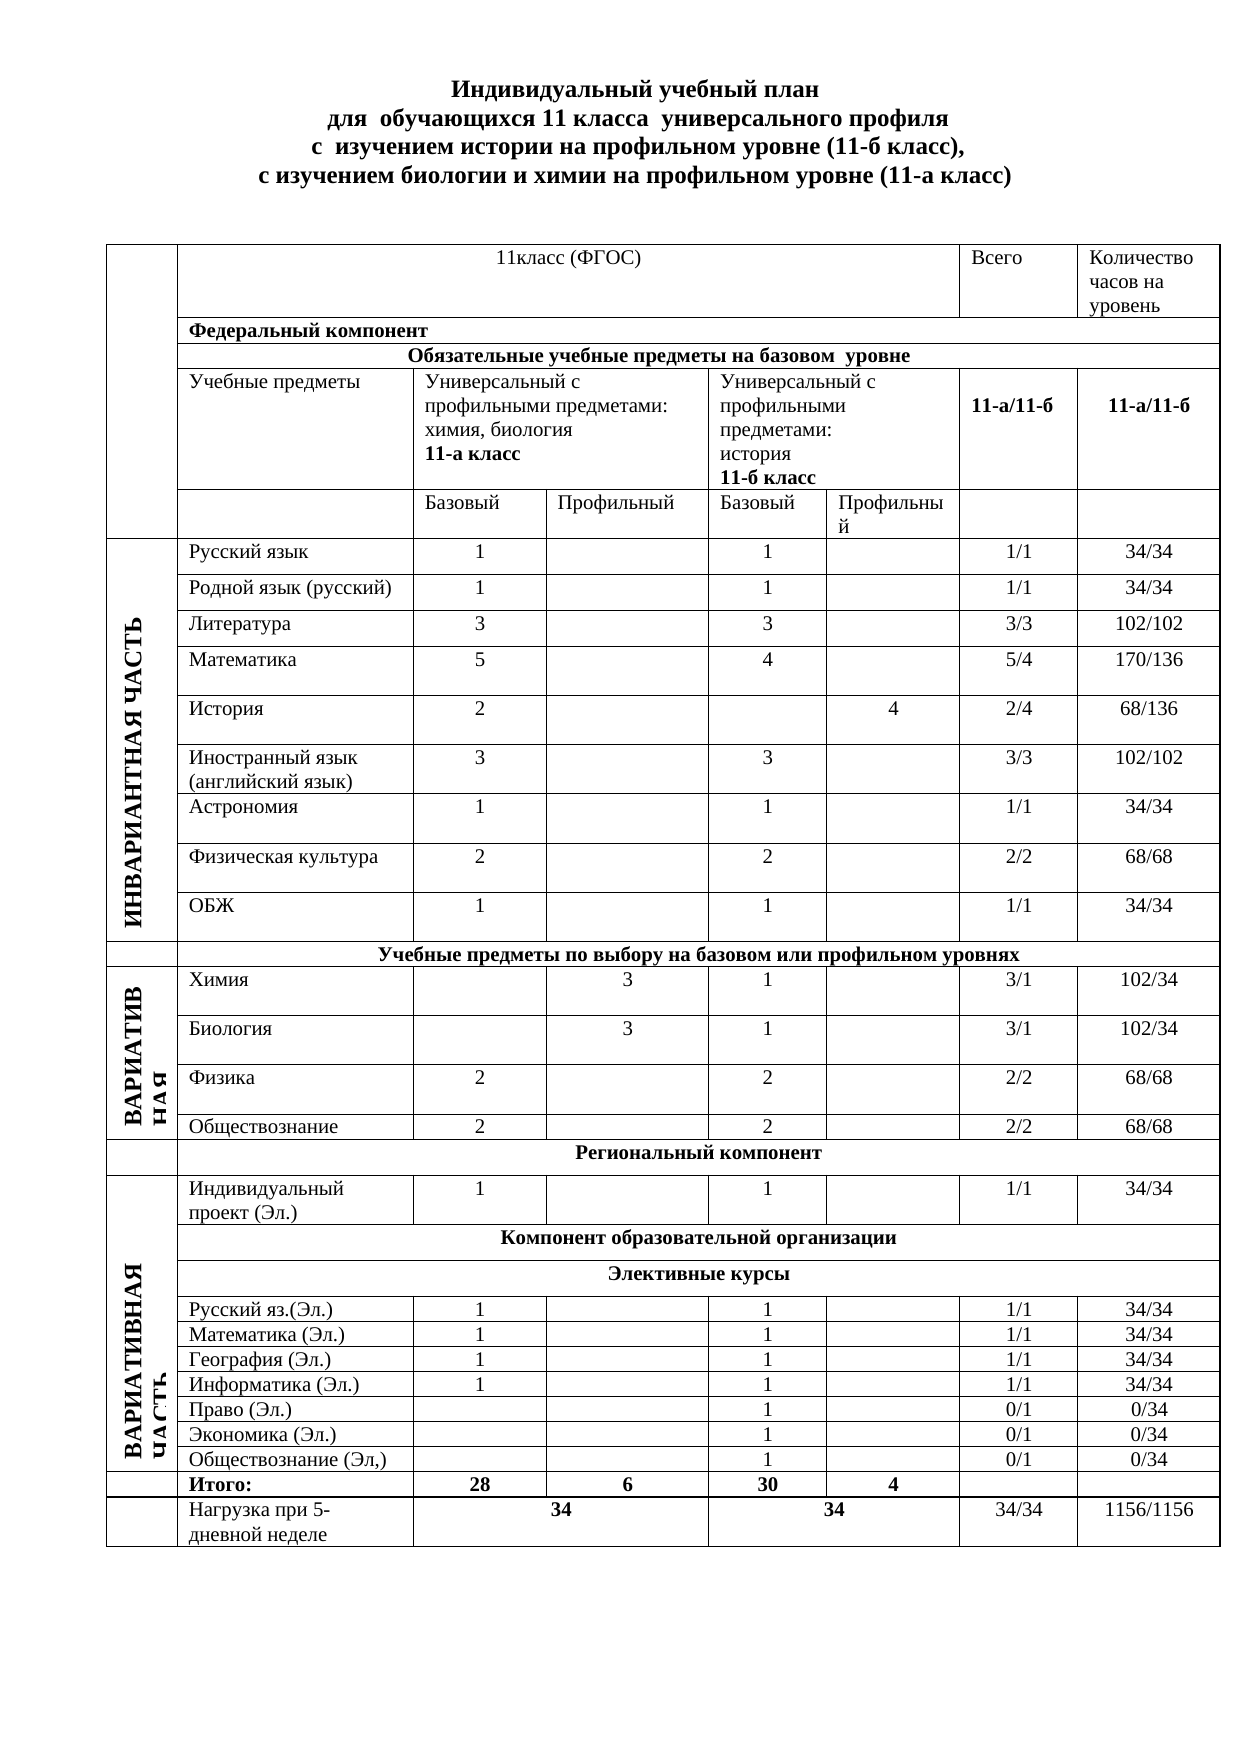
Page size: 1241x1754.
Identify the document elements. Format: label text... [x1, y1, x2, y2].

table_cell 2 [709, 844, 826, 892]
table_cell 1/1 [960, 1297, 1077, 1321]
table_cell 3 [414, 611, 546, 646]
table_cell 34/34 [1078, 794, 1219, 842]
table_cell ИНВАРИАНТНАЯ ЧАСТЬ [107, 539, 177, 941]
table_cell 68/68 [1078, 844, 1219, 892]
table_cell 1 [709, 1397, 826, 1421]
table_cell 34/34 [1078, 575, 1219, 610]
table_cell География (Эл.) [178, 1347, 413, 1371]
table_cell Учебные предметы [178, 369, 413, 489]
table_cell 170/136 [1078, 647, 1219, 695]
table_cell 1/1 [960, 794, 1077, 842]
table_cell [547, 647, 708, 695]
table_cell [547, 794, 708, 842]
table_cell Универсальный с профильными предметами: история 11-б класс [709, 369, 959, 489]
table_cell [547, 1176, 708, 1224]
table_cell 3/1 [960, 1016, 1077, 1064]
table_cell 1 [414, 575, 546, 610]
table_cell Родной язык (русский) [178, 575, 413, 610]
text Индивидуальный учебный план [118, 74, 1152, 103]
table_cell [547, 696, 708, 744]
table_cell [547, 1297, 708, 1321]
table_cell [827, 1176, 959, 1224]
table_cell 1/1 [960, 893, 1077, 941]
table_cell ОБЖ [178, 893, 413, 941]
table_cell 2 [414, 1065, 546, 1113]
table_cell [547, 1397, 708, 1421]
table_header [107, 245, 177, 538]
table_cell 34/34 [1078, 539, 1219, 574]
table_cell 3 [414, 745, 546, 793]
table_cell [547, 1422, 708, 1446]
table_cell Математика (Эл.) [178, 1322, 413, 1346]
table_cell 2 [414, 844, 546, 892]
table_cell 1 [709, 575, 826, 610]
table_cell [547, 575, 708, 610]
table_cell 1 [414, 1347, 546, 1371]
table_cell [547, 893, 708, 941]
table_cell Профильный [827, 490, 959, 538]
table_cell [827, 1297, 959, 1321]
table_cell [547, 1372, 708, 1396]
table_cell 2 [414, 1115, 546, 1138]
table_cell 34/34 [1078, 1297, 1219, 1321]
table_cell 102/102 [1078, 745, 1219, 793]
table_cell [547, 1065, 708, 1113]
table_cell 2/2 [960, 1065, 1077, 1113]
table_cell Обществознание (Эл,) [178, 1447, 413, 1471]
table_cell 3 [547, 1016, 708, 1064]
table_cell [107, 1140, 177, 1174]
table_cell [414, 1447, 546, 1471]
text с изучением биологии и химии на профильном уровне (11-а класс) [118, 160, 1152, 189]
table_cell 0/34 [1078, 1422, 1219, 1446]
table_cell 34/34 [1078, 1322, 1219, 1346]
table_cell [414, 1422, 546, 1446]
table_cell ВАРИАТИВНАЯ ЧАСТЬ [107, 967, 177, 1138]
table_cell Математика [178, 647, 413, 695]
table_cell [547, 1447, 708, 1471]
table_cell 1/1 [960, 539, 1077, 574]
table_cell 34/34 [1078, 1372, 1219, 1396]
table_cell [827, 1347, 959, 1371]
table_cell Литература [178, 611, 413, 646]
table_cell 5/4 [960, 647, 1077, 695]
text для обучающихся 11 класса универсального профиля [118, 103, 1152, 131]
table_cell [827, 745, 959, 793]
table_cell 102/34 [1078, 1016, 1219, 1064]
table_cell [960, 490, 1077, 538]
table_cell 1 [414, 893, 546, 941]
table_cell Иностранный язык (английский язык) [178, 745, 413, 793]
table_cell 34/34 [1078, 1176, 1219, 1224]
table_cell 34/34 [960, 1498, 1077, 1546]
table_cell Химия [178, 967, 413, 1015]
table_cell 1 [414, 794, 546, 842]
table_cell 68/68 [1078, 1115, 1219, 1138]
table_cell 1/1 [960, 1176, 1077, 1224]
table_cell [827, 647, 959, 695]
table_cell 102/34 [1078, 967, 1219, 1015]
table_cell Русский яз.(Эл.) [178, 1297, 413, 1321]
table_cell 0/1 [960, 1397, 1077, 1421]
table_cell 1 [709, 893, 826, 941]
table_cell Физика [178, 1065, 413, 1113]
table_cell 3 [547, 967, 708, 1015]
table_cell 1 [709, 1347, 826, 1371]
table_cell Универсальный с профильными предметами: химия, биология 11-а класс [414, 369, 708, 489]
table_cell [827, 893, 959, 941]
table_cell Учебные предметы по выбору на базовом или профильном уровнях [178, 942, 1219, 966]
table_cell 0/34 [1078, 1447, 1219, 1471]
table_cell [547, 844, 708, 892]
table_cell 1 [709, 794, 826, 842]
table_cell [827, 794, 959, 842]
table_cell Нагрузка при 5-дневной неделе [178, 1498, 413, 1546]
table_cell 0/34 [1078, 1397, 1219, 1421]
table_cell 2 [709, 1065, 826, 1113]
table_cell 1 [709, 1176, 826, 1224]
table_cell [107, 942, 177, 966]
table_cell Обязательные учебные предметы на базовом уровне [178, 344, 1219, 367]
table_cell 11-а/11-б [1078, 369, 1219, 489]
table_cell 3 [709, 745, 826, 793]
table_cell [827, 575, 959, 610]
table_cell Обществознание [178, 1115, 413, 1138]
text с изучением истории на профильном уровне (11-б класс), [118, 131, 1152, 160]
table_cell 1/1 [960, 1372, 1077, 1396]
table_cell 34/34 [1078, 893, 1219, 941]
table_cell Право (Эл.) [178, 1397, 413, 1421]
table_cell [827, 1422, 959, 1446]
table_cell [1078, 1472, 1219, 1496]
table_cell [827, 844, 959, 892]
table_cell 28 [414, 1472, 546, 1496]
table_cell [547, 611, 708, 646]
table_cell 1 [414, 1372, 546, 1396]
table_cell 1 [414, 1322, 546, 1346]
table_cell [827, 967, 959, 1015]
table_cell [107, 1472, 177, 1496]
table_cell 68/68 [1078, 1065, 1219, 1113]
table_header 11класс (ФГОС) [178, 245, 959, 317]
table_cell Элективные курсы [178, 1261, 1219, 1296]
table_cell 2 [709, 1115, 826, 1138]
table_cell [547, 1347, 708, 1371]
table_cell [107, 1498, 177, 1546]
table_cell 4 [709, 647, 826, 695]
table_cell 5 [414, 647, 546, 695]
table_cell 1/1 [960, 1347, 1077, 1371]
table_cell Профильный [547, 490, 708, 538]
table_cell 1 [709, 1322, 826, 1346]
table_cell 1 [709, 1016, 826, 1064]
table_cell Русский язык [178, 539, 413, 574]
table_cell 1 [709, 1297, 826, 1321]
table_cell 1156/1156 [1078, 1498, 1219, 1546]
table_cell [827, 1322, 959, 1346]
table_cell Итого: [178, 1472, 413, 1496]
table_cell 2/2 [960, 844, 1077, 892]
table_cell [414, 1016, 546, 1064]
table_cell 1 [709, 1447, 826, 1471]
table_cell [178, 490, 413, 538]
table_cell Индивидуальный проект (Эл.) [178, 1176, 413, 1224]
table_cell 102/102 [1078, 611, 1219, 646]
table_cell Биология [178, 1016, 413, 1064]
table_cell 6 [547, 1472, 708, 1496]
table_cell 0/1 [960, 1447, 1077, 1471]
table_cell 4 [827, 1472, 959, 1496]
table_cell История [178, 696, 413, 744]
table_cell 3/1 [960, 967, 1077, 1015]
table_cell 11-а/11-б [960, 369, 1077, 489]
table_cell 34 [414, 1498, 708, 1546]
table_cell Астрономия [178, 794, 413, 842]
table_cell [414, 1397, 546, 1421]
table_cell [547, 1115, 708, 1138]
table_cell [547, 745, 708, 793]
table_cell 30 [709, 1472, 826, 1496]
table_cell 3/3 [960, 745, 1077, 793]
table_cell [827, 1397, 959, 1421]
table_cell 1 [709, 1372, 826, 1396]
table_cell Физическая культура [178, 844, 413, 892]
table_cell [709, 696, 826, 744]
table_header Всего [960, 245, 1077, 317]
table_cell 1 [709, 967, 826, 1015]
table_cell [414, 967, 546, 1015]
table_cell 2/2 [960, 1115, 1077, 1138]
table_cell 0/1 [960, 1422, 1077, 1446]
table_cell 1/1 [960, 575, 1077, 610]
table_cell 1/1 [960, 1322, 1077, 1346]
table_cell 34/34 [1078, 1347, 1219, 1371]
table_cell Региональный компонент [178, 1140, 1219, 1174]
table_cell [547, 1322, 708, 1346]
table_cell [827, 1372, 959, 1396]
table_cell 68/136 [1078, 696, 1219, 744]
table_cell 2/4 [960, 696, 1077, 744]
table_cell 4 [827, 696, 959, 744]
table_cell 1 [709, 1422, 826, 1446]
table_cell Компонент образовательной организации [178, 1225, 1219, 1259]
table_cell ВАРИАТИВНАЯ ЧАСТЬ [107, 1176, 177, 1471]
table_header Количество часов на уровень [1078, 245, 1219, 317]
table_cell 34 [709, 1498, 959, 1546]
table_cell 3/3 [960, 611, 1077, 646]
table_cell Базовый [414, 490, 546, 538]
table_cell 1 [414, 539, 546, 574]
table_cell 1 [414, 1176, 546, 1224]
table_cell 1 [414, 1297, 546, 1321]
table_cell Федеральный компонент [178, 318, 1219, 342]
table_cell Экономика (Эл.) [178, 1422, 413, 1446]
table_cell 2 [414, 696, 546, 744]
table_cell [1078, 490, 1219, 538]
table_cell [827, 539, 959, 574]
table_cell [827, 1447, 959, 1471]
table_cell [960, 1472, 1077, 1496]
table_cell 1 [709, 539, 826, 574]
table_cell [827, 611, 959, 646]
table_cell Информатика (Эл.) [178, 1372, 413, 1396]
table_cell [827, 1115, 959, 1138]
table_cell [547, 539, 708, 574]
table_cell [827, 1016, 959, 1064]
table_cell 3 [709, 611, 826, 646]
table_cell [827, 1065, 959, 1113]
table_cell Базовый [709, 490, 826, 538]
